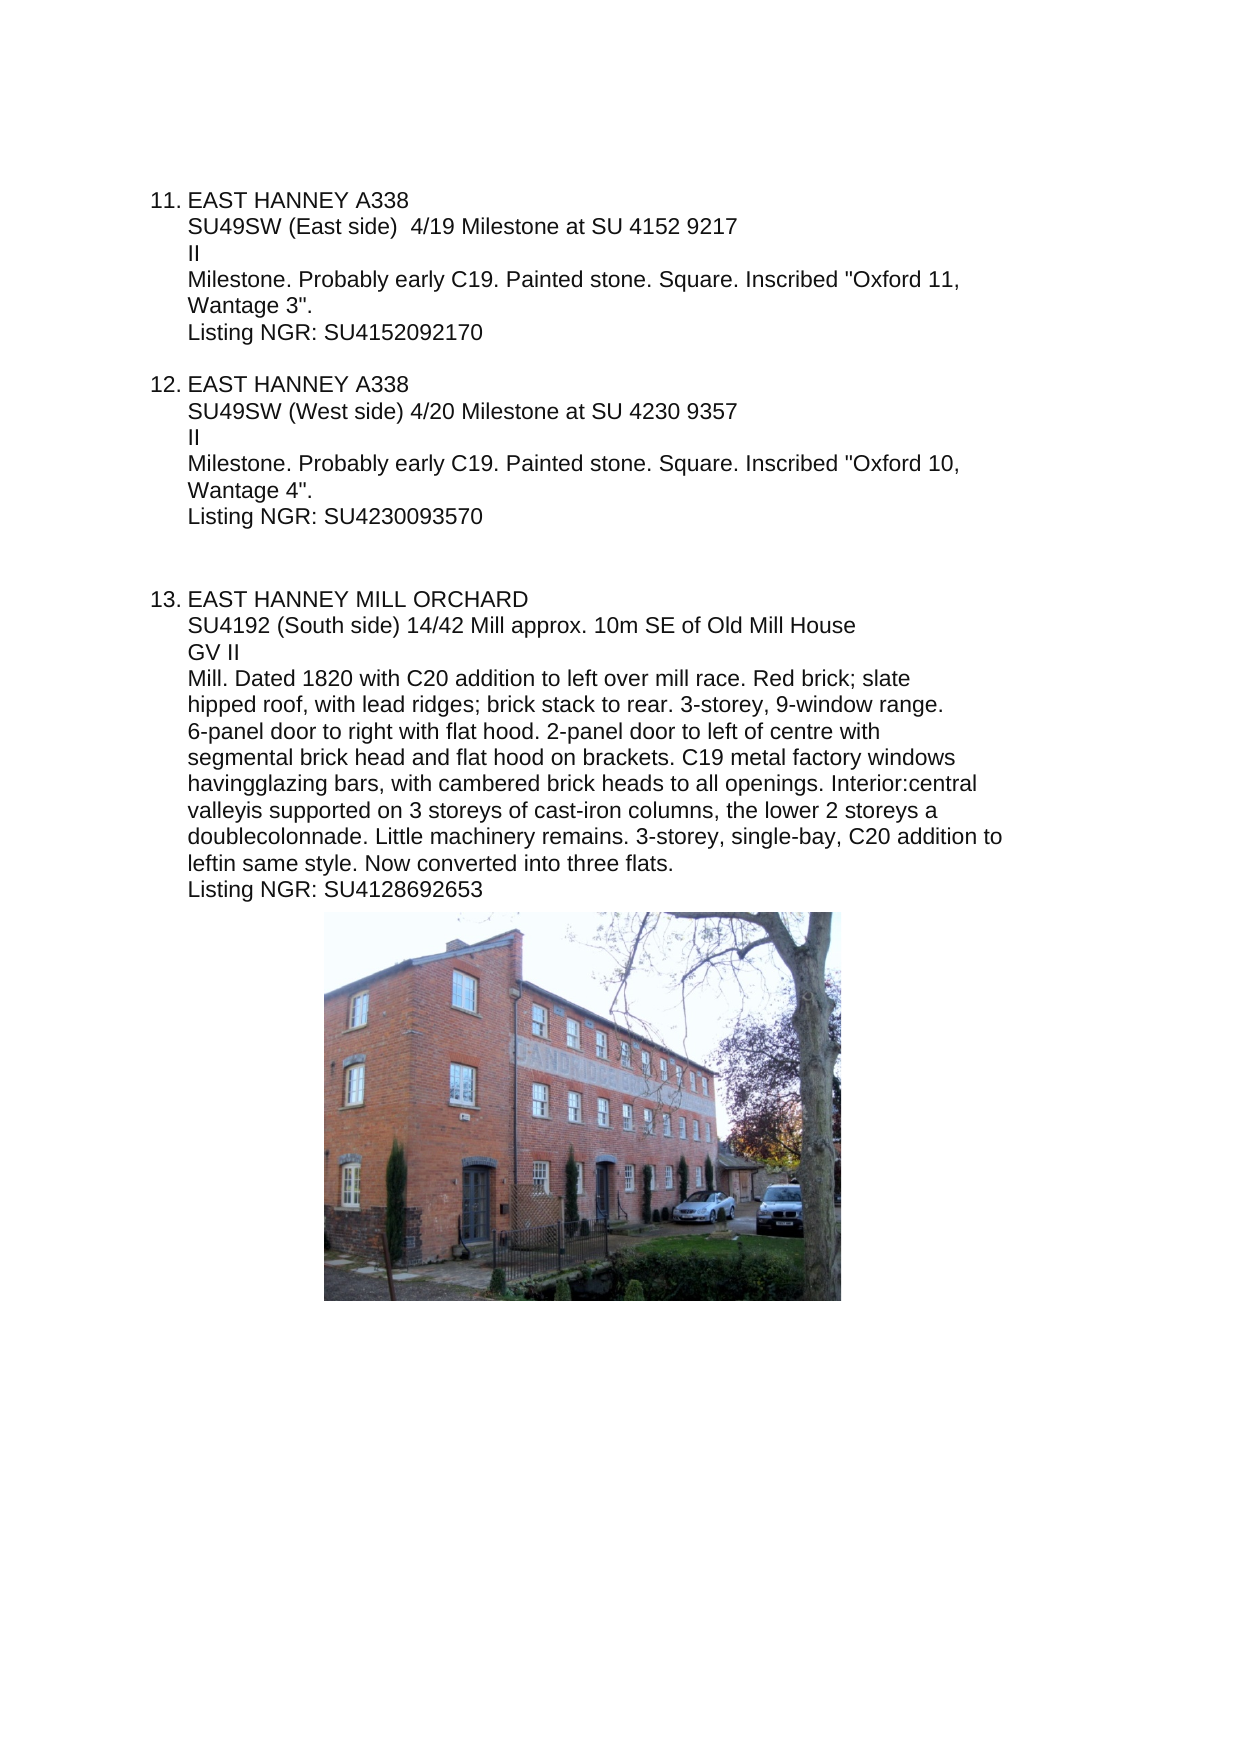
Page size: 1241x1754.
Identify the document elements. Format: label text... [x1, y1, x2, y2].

list EAST HANNEY MILL ORCHARD SU4192 (South side) 14/42 Mill approx. 10m SE of Old Mill House GV II Mill. Dated 1820 with C20 addition to left over mill race. Red brick; slate hipped roof, with lead ridges; brick stack to rear. 3-storey, 9-window range. 6-panel door to right with flat hood. 2-panel door to left of centre with segmental brick head and flat hood on brackets. C19 metal factory windows havingglazing bars, with cambered brick heads to all openings. Interior:central valleyis supported on 3 storeys of cast-iron columns, the lower 2 storeys a doublecolonnade. Little machinery remains. 3-storey, single-bay, C20 addition to leftin same style. Now converted into three flats. Listing NGR: SU4128692653 [150, 586, 1015, 902]
picture [324, 912, 842, 1301]
list EAST HANNEY A338 SU49SW (East side) 4/19 Milestone at SU 4152 9217 II Milestone. Probably early C19. Painted stone. Square. Inscribed "Oxford 11, Wantage 3". Listing NGR: SU4152092170 [150, 187, 1015, 345]
list EAST HANNEY A338 SU49SW (West side) 4/20 Milestone at SU 4230 9357 II Milestone. Probably early C19. Painted stone. Square. Inscribed "Oxford 10, Wantage 4". Listing NGR: SU4230093570 [150, 371, 1015, 529]
